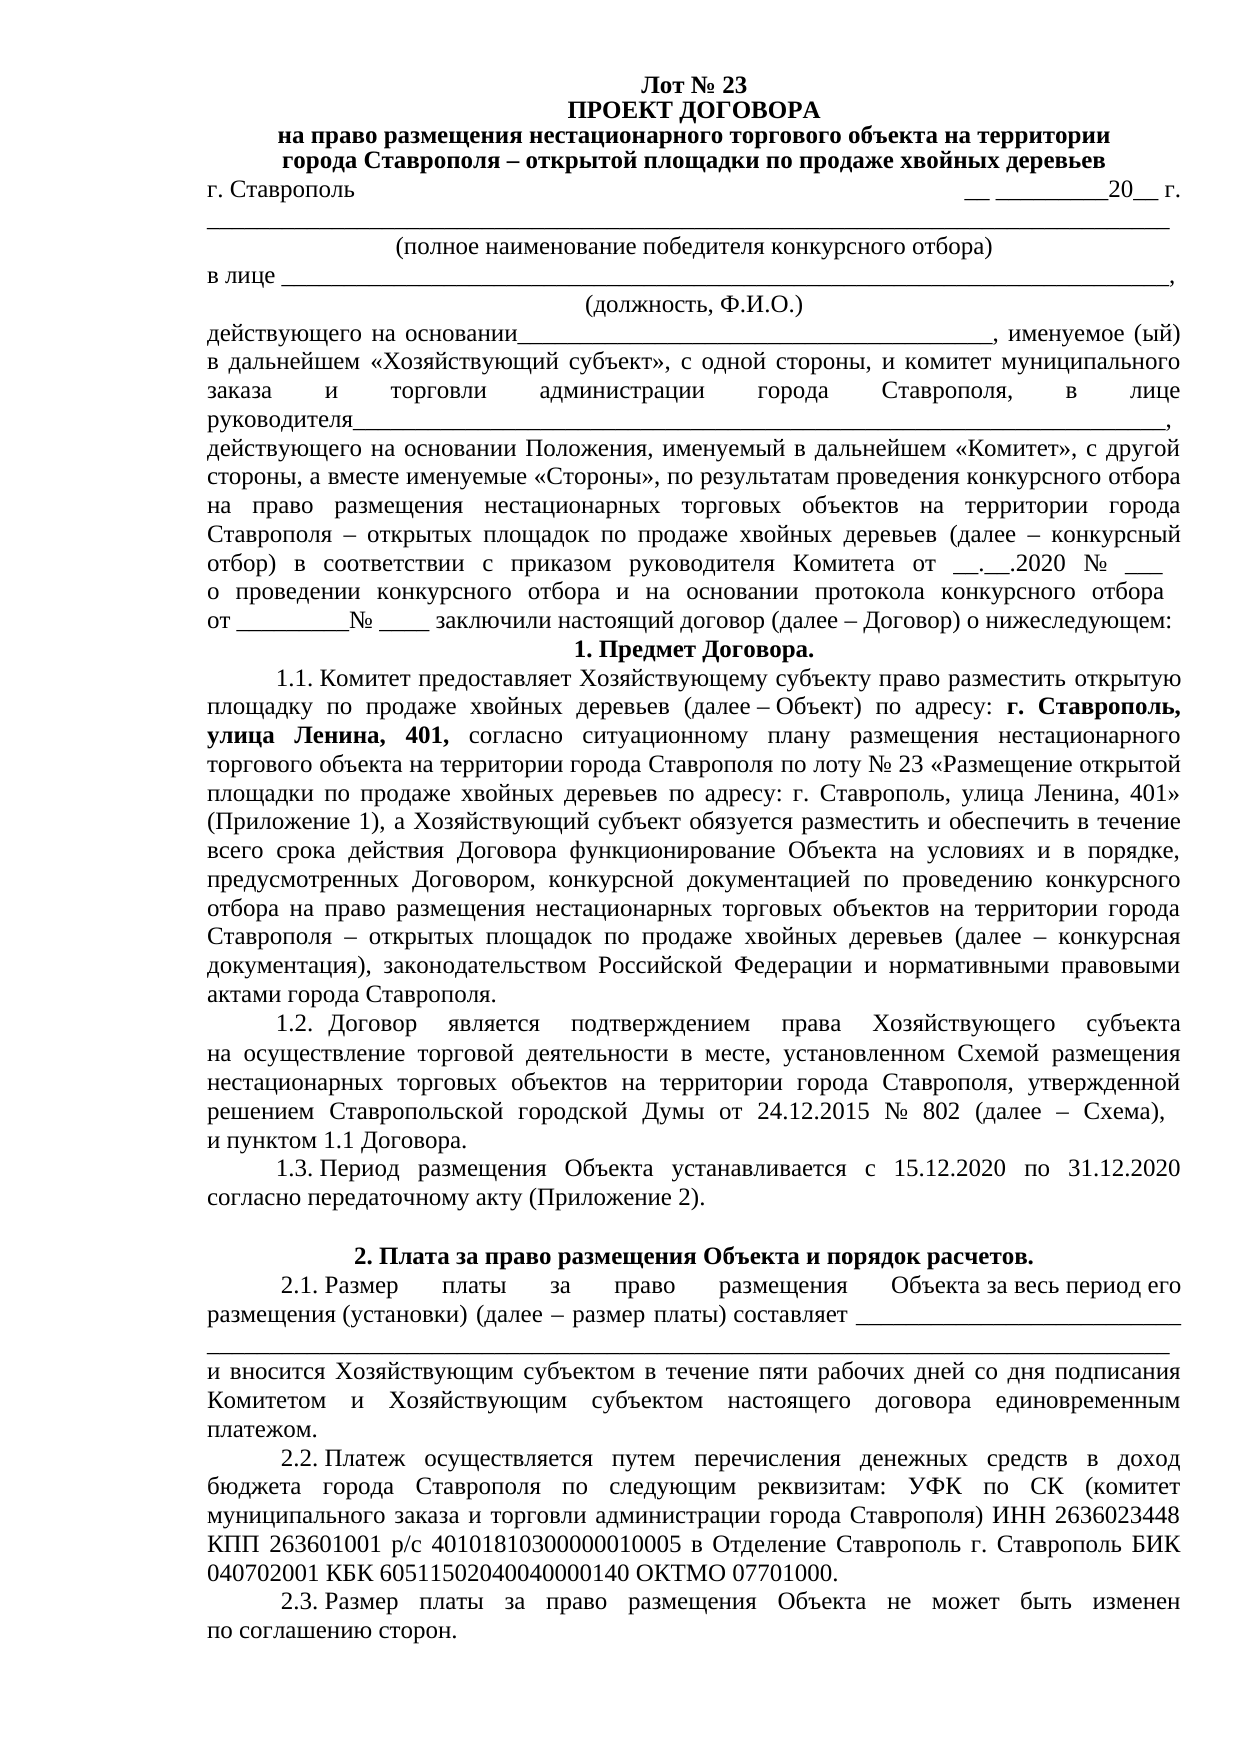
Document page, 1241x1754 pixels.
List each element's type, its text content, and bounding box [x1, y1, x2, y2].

text действующего на основании Положения, именуемый в дальнейшем «Комитет», с другой стороны, а вместе именуемые «Стороны», по результатам проведения конкурсного отбора на право размещения нестационарных торговых объектов на территории города Ставрополя – открытых площадок по продаже хвойных деревьев (далее – конкурсный отбор) в соответствии с приказом руководителя Комитета от __.__.2020 № ___ о проведении конкурсного отбора и на основании протокола конкурсного отбора от _________№ ____ заключили настоящий договор (далее – Договор) о нижеследующем: [207, 433, 1181, 634]
text на право размещения нестационарного торгового объекта на территории [207, 124, 1181, 149]
text 1. Предмет Договора. [207, 634, 1181, 663]
text города Ставрополя – открытой площадки по продаже хвойных деревьев [207, 149, 1181, 174]
text 1.1. Комитет предоставляет Хозяйствующему субъекту право разместить открытую площадку по продаже хвойных деревьев (далее – Объект) по адресу: г. Ставрополь, улица Ленина, 401, согласно ситуационному плану размещения нестационарного торгового объекта на территории города Ставрополя по лоту № 23 «Размещение открытой площадки по продаже хвойных деревьев по адресу: г. Ставрополь, улица Ленина, 401» (Приложение 1), а Хозяйствующий субъект обязуется разместить и обеспечить в течение всего срока действия Договора функционирование Объекта на условиях и в порядке, предусмотренных Договором, конкурсной документацией по проведению конкурсного отбора на право размещения нестационарных торговых объектов на территории города Ставрополя – открытых площадок по продаже хвойных деревьев (далее – конкурсная документация), законодательством Российской Федерации и нормативными правовыми актами города Ставрополя. [207, 663, 1181, 1008]
text г. Ставрополь __ _________20__ г. [207, 174, 1181, 203]
text в лице _______________________________________________________________________, [207, 260, 1181, 289]
text 1.2. Договор является подтверждением права Хозяйствующего субъекта на осуществление торговой деятельности в месте, установленном Схемой размещения нестационарных торговых объектов на территории города Ставрополя, утвержденной решением Ставропольской городской Думы от 24.12.2015 № 802 (далее – Схема), и пунктом 1.1 Договора. [207, 1008, 1181, 1153]
text 2. Плата за право размещения Объекта и порядок расчетов. [207, 1241, 1181, 1270]
text ПРОЕКТ ДОГОВОРА [207, 99, 1181, 124]
text (полное наименование победителя конкурсного отбора) [207, 231, 1181, 260]
text 1.3. Период размещения Объекта устанавливается с 15.12.2020 по 31.12.2020 согласно передаточному акту (Приложение 2). [207, 1153, 1181, 1211]
text Лот № 23 [207, 74, 1181, 99]
text 2.3. Размер платы за право размещения Объекта не может быть изменен по соглашению сторон. [207, 1586, 1181, 1644]
text действующего на основании______________________________________, именуемое (ый) в дальнейшем «Хозяйствующий субъект», с одной стороны, и комитет муниципального заказа и торговли администрации города Ставрополя, в лице руководителя_________________________________________________________________, [207, 318, 1181, 433]
text (должность, Ф.И.О.) [207, 289, 1181, 318]
text 2.2. Платеж осуществляется путем перечисления денежных средств в доход бюджета города Ставрополя по следующим реквизитам: УФК по СК (комитет муниципального заказа и торговли администрации города Ставрополя) ИНН 2636023448 КПП 263601001 р/с 40101810300000010005 в Отделение Ставрополь г. Ставрополь БИК 040702001 КБК 60511502040040000140 ОКТМО 07701000. [207, 1443, 1181, 1586]
text 2.1. Размер платы за право размещения Объекта за весь период его размещения (установки) (далее – размер платы) составляет __________________________ _____________________________________________________________________________и вносится Хозяйствующим субъектом в течение пяти рабочих дней со дня подписания Комитетом и Хозяйствующим субъектом настоящего договора единовременным платежом. [207, 1270, 1181, 1443]
text _____________________________________________________________________________ [207, 203, 1181, 231]
